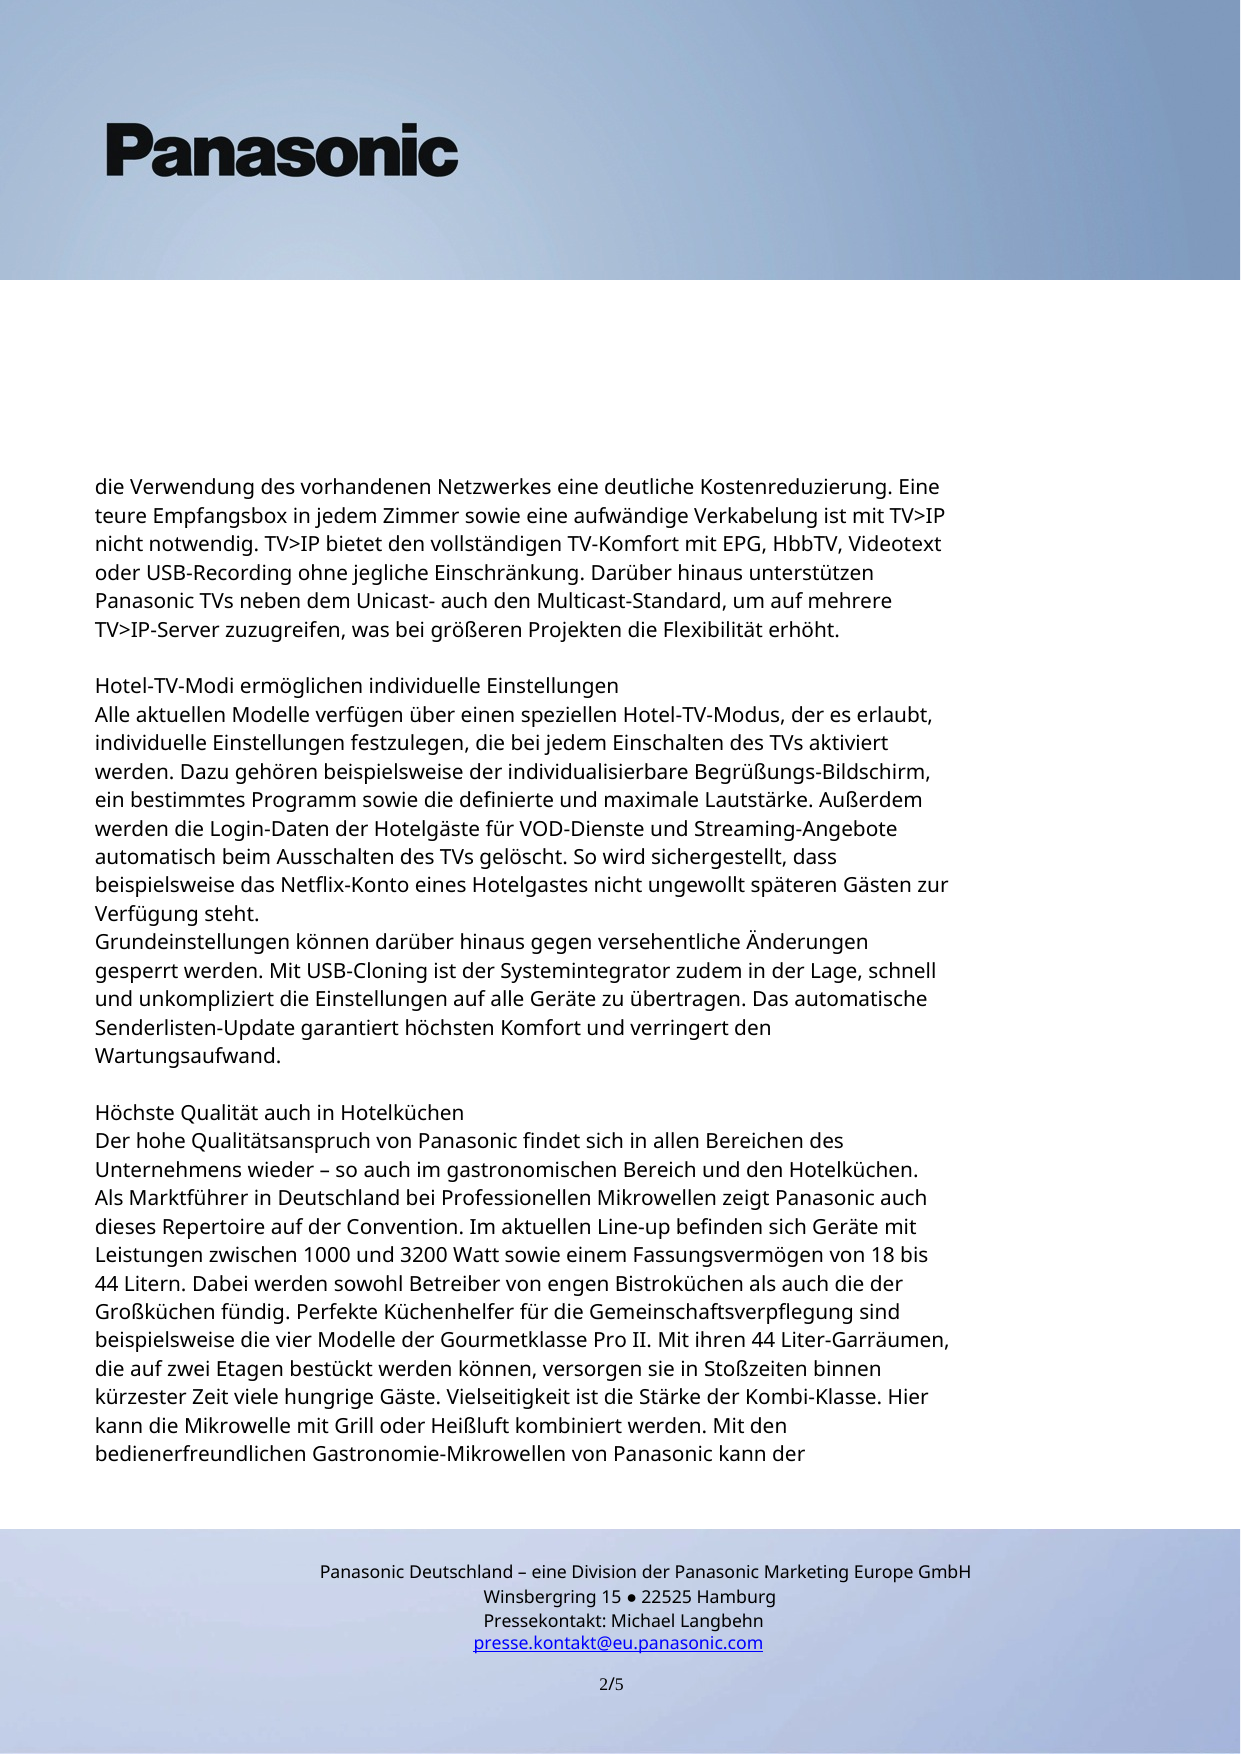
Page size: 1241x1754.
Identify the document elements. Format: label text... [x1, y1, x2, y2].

picture [0, 0, 1241, 280]
text Grundeinstellungen können darüber hinaus gegen versehentliche Änderungen gesperrt werden. Mit USB-Cloning ist der Systemintegrator zudem in der Lage, schnell und unkompliziert die Einstellungen auf alle Geräte zu übertragen. Das automatische Senderlisten-Update garantiert höchsten Komfort und verringert den Wartungsaufwand. [94, 927, 951, 1070]
text Hotel-TV-Modi ermöglichen individuelle Einstellungen [94, 672, 951, 700]
text Alle aktuellen Modelle verfügen über einen speziellen Hotel-TV-Modus, der es erlaubt, individuelle Einstellungen festzulegen, die bei jedem Einschalten des TVs aktiviert werden. Dazu gehören beispielsweise der individualisierbare Begrüßungs-Bildschirm, ein bestimmtes Programm sowie die definierte und maximale Lautstärke. Außerdem werden die Login-Daten der Hotelgäste für VOD-Dienste und Streaming-Angebote automatisch beim Ausschalten des TVs gelöscht. So wird sichergestellt, dass beispielsweise das Netflix-Konto eines Hotelgastes nicht ungewollt späteren Gästen zur Verfügung steht. [94, 700, 951, 927]
picture [0, 1529, 1241, 1754]
text Höchste Qualität auch in Hotelküchen [94, 1098, 951, 1127]
